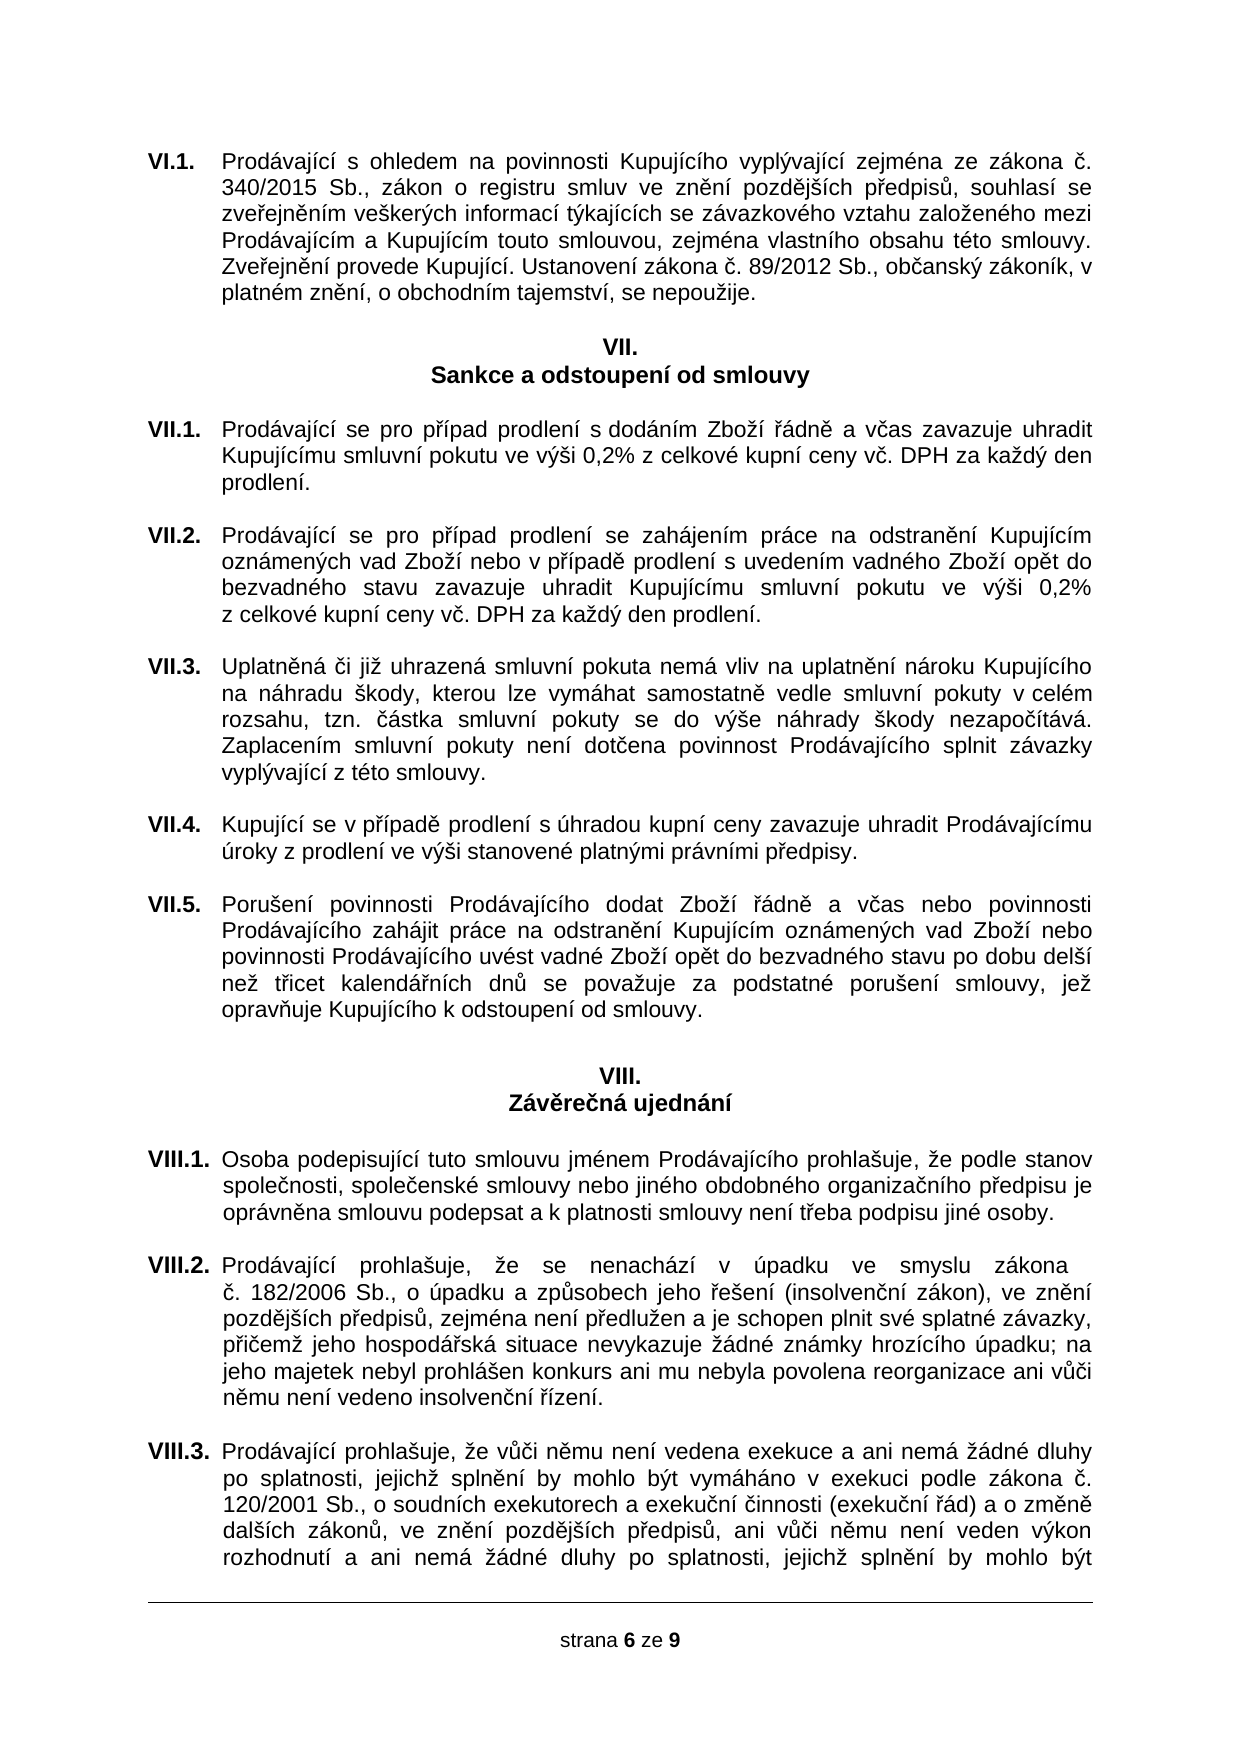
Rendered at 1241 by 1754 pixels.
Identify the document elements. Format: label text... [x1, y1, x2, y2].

list Porušení povinnosti Prodávajícího dodat Zboží řádně a včas nebo povinnosti Prodávajícího zahájit práce na odstranění Kupujícím oznámených vad Zboží nebo povinnosti Prodávajícího uvést vadné Zboží opět do bezvadného stavu po dobu delší než třicet kalendářních dnů se považuje za podstatné porušení smlouvy, jež opravňuje Kupujícího k odstoupení od smlouvy. [148, 891, 1093, 1022]
list Uplatněná či již uhrazená smluvní pokuta nemá vliv na uplatnění nároku Kupujícího na náhradu škody, kterou lze vymáhat samostatně vedle smluvní pokuty v celém rozsahu, tzn. částka smluvní pokuty se do výše náhrady škody nezapočítává. Zaplacením smluvní pokuty není dotčena povinnost Prodávajícího splnit závazky vyplývající z této smlouvy. [148, 653, 1093, 785]
list Prodávající se pro případ prodlení s dodáním Zboží řádně a včas zavazuje uhradit Kupujícímu smluvní pokutu ve výši 0,2% z celkové kupní ceny vč. DPH za každý den prodlení. [148, 416, 1093, 495]
list Kupující se v případě prodlení s úhradou kupní ceny zavazuje uhradit Prodávajícímu úroky z prodlení ve výši stanovené platnými právními předpisy. [148, 811, 1093, 864]
list Osoba podepisující tuto smlouvu jménem Prodávajícího prohlašuje, že podle stanov společnosti, společenské smlouvy nebo jiného obdobného organizačního předpisu je oprávněna smlouvu podepsat a k platnosti smlouvy není třeba podpisu jiné osoby. [148, 1144, 1093, 1225]
text VIII. [148, 1062, 1093, 1089]
list Prodávající prohlašuje, že se nenachází v úpadku ve smyslu zákona č. 182/2006 Sb., o úpadku a způsobech jeho řešení (insolvenční zákon), ve znění pozdějších předpisů, zejména není předlužen a je schopen plnit své splatné závazky, přičemž jeho hospodářská situace nevykazuje žádné známky hrozícího úpadku; na jeho majetek nebyl prohlášen konkurs ani mu nebyla povolena reorganizace ani vůči němu není vedeno insolvenční řízení. [148, 1251, 1093, 1411]
text Závěrečná ujednání [148, 1089, 1093, 1117]
list Prodávající s ohledem na povinnosti Kupujícího vyplývající zejména ze zákona č. 340/2015 Sb., zákon o registru smluv ve znění pozdějších předpisů, souhlasí se zveřejněním veškerých informací týkajících se závazkového vztahu založeného mezi Prodávajícím a Kupujícím touto smlouvou, zejména vlastního obsahu této smlouvy. Zveřejnění provede Kupující. Ustanovení zákona č. 89/2012 Sb., občanský zákoník, v platném znění, o obchodním tajemství, se nepoužije. [148, 148, 1093, 306]
text VII. [148, 333, 1093, 361]
text Sankce a odstoupení od smlouvy [148, 361, 1093, 388]
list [148, 1437, 1093, 1570]
list Prodávající se pro případ prodlení se zahájením práce na odstranění Kupujícím oznámených vad Zboží nebo v případě prodlení s uvedením vadného Zboží opět do bezvadného stavu zavazuje uhradit Kupujícímu smluvní pokutu ve výši 0,2% z celkové kupní ceny vč. DPH za každý den prodlení. [148, 522, 1093, 627]
